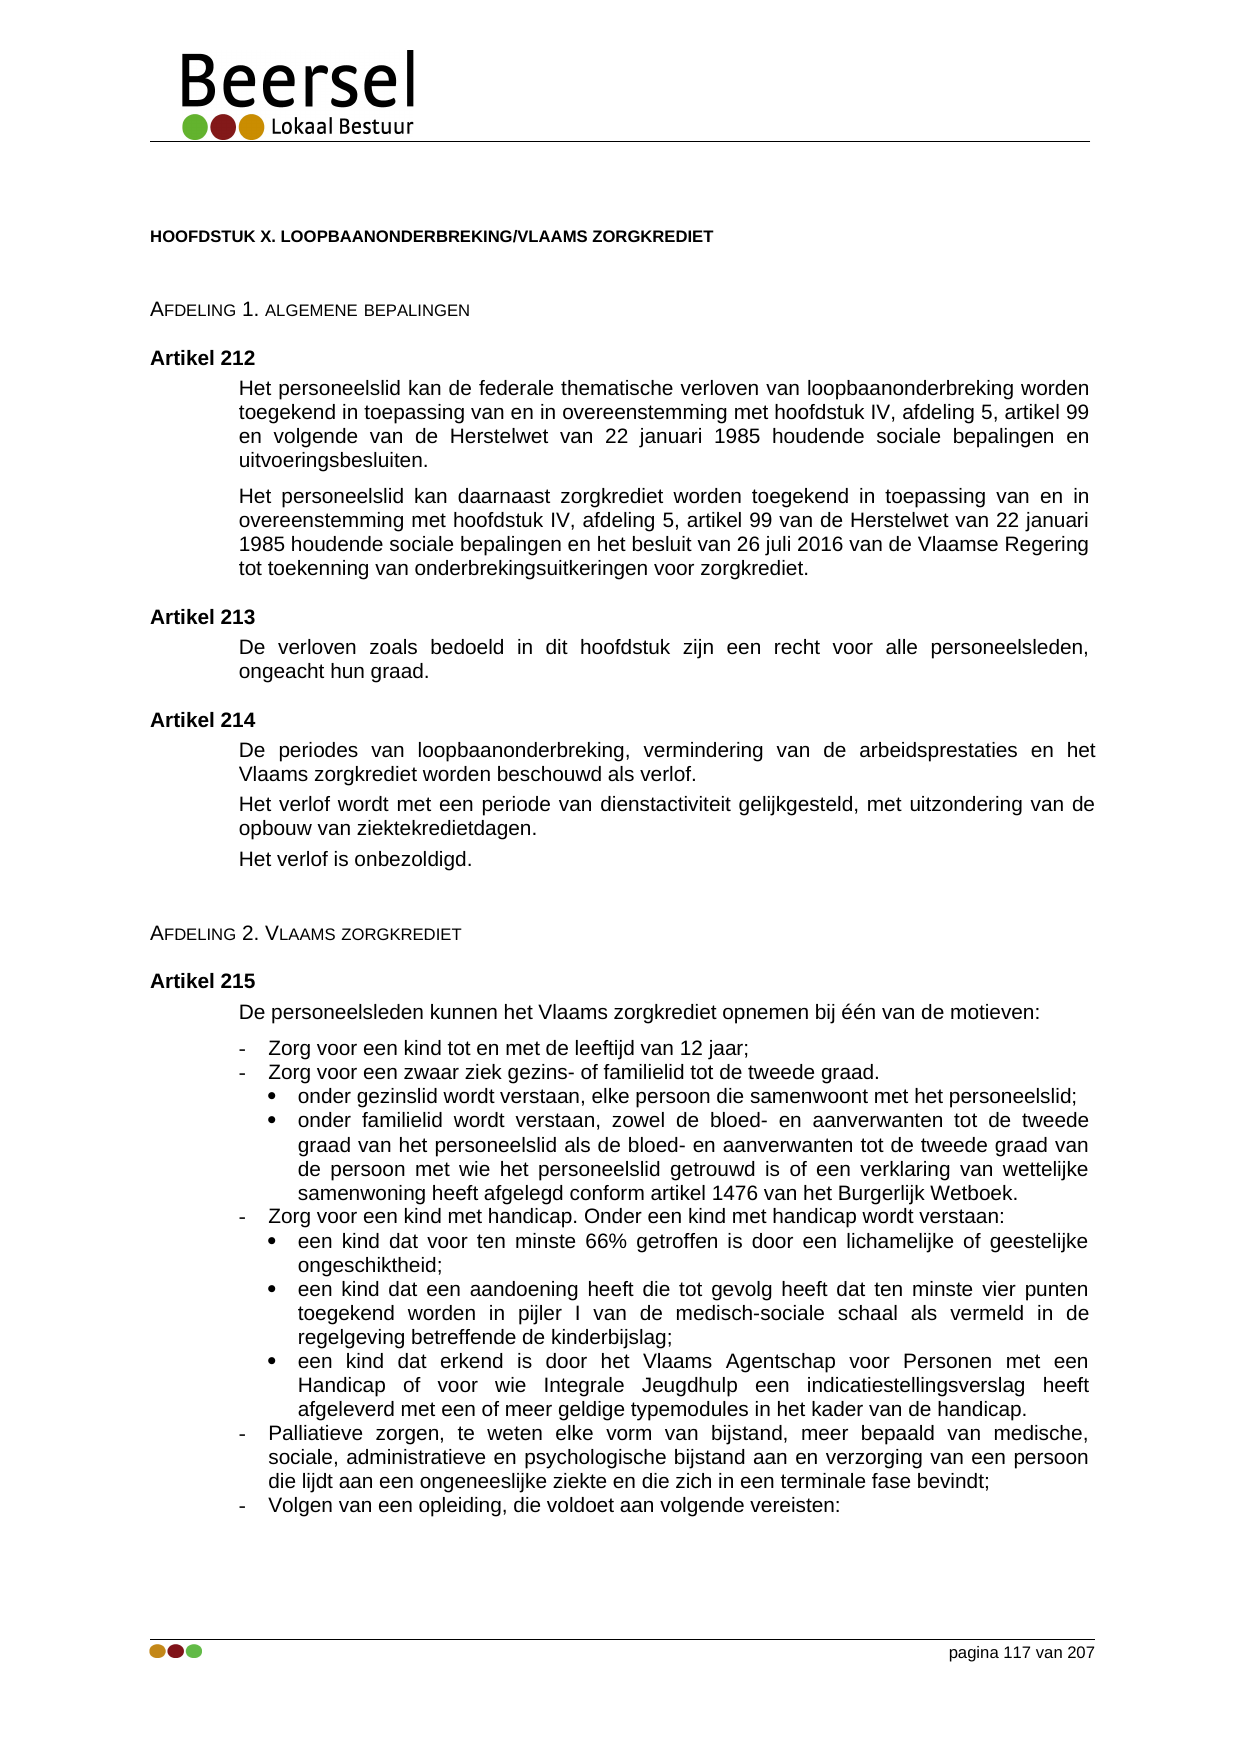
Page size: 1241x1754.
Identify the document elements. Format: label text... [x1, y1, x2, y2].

list Volgen van een opleiding, die voldoet aan volgende vereisten: [239, 1492, 1090, 1517]
picture [150, 1645, 202, 1658]
text De periodes van loopbaanonderbreking, vermindering van de arbeidsprestaties en het Vlaams zorgkrediet worden beschouwd als verlof. [239, 738, 1096, 786]
subtitle Afdeling 2. Vlaams zorgkrediet [150, 920, 1090, 944]
picture [182, 50, 414, 140]
list Zorg voor een zwaar ziek gezins- of familielid tot de tweede graad. [239, 1060, 1090, 1084]
subtitle Afdeling 1. algemene bepalingen [150, 296, 1090, 320]
list een kind dat een aandoening heeft die tot gevolg heeft dat ten minste vier punten toegekend worden in pijler I van de medisch-sociale schaal als vermeld in de regelgeving betreffende de kinderbijslag; [268, 1276, 1090, 1348]
list onder gezinslid wordt verstaan, elke persoon die samenwoont met het personeelslid; [268, 1084, 1090, 1108]
text Het verlof wordt met een periode van dienstactiviteit gelijkgesteld, met uitzondering van de opbouw van ziektekredietdagen. [239, 792, 1096, 840]
list een kind dat erkend is door het Vlaams Agentschap voor Personen met een Handicap of voor wie Integrale Jeugdhulp een indicatiestellingsverslag heeft afgeleverd met een of meer geldige typemodules in het kader van de handicap. [268, 1348, 1090, 1420]
subtitle Artikel 212 [150, 345, 1090, 369]
text Het personeelslid kan de federale thematische verloven van loopbaanonderbreking worden toegekend in toepassing van en in overeenstemming met hoofdstuk IV, afdeling 5, artikel 99 en volgende van de Herstelwet van 22 januari 1985 houdende sociale bepalingen en uitvoeringsbesluiten. [239, 376, 1090, 471]
text Het personeelslid kan daarnaast zorgkrediet worden toegekend in toepassing van en in overeenstemming met hoofdstuk IV, afdeling 5, artikel 99 van de Herstelwet van 22 januari 1985 houdende sociale bepalingen en het besluit van 26 juli 2016 van de Vlaamse Regering tot toekenning van onderbrekingsuitkeringen voor zorgkrediet. [239, 484, 1090, 580]
text Het verlof is onbezoldigd. [239, 846, 1096, 870]
list een kind dat voor ten minste 66% getroffen is door een lichamelijke of geestelijke ongeschiktheid; [268, 1228, 1090, 1276]
subtitle Hoofdstuk x. loopbaanonderbreking/Vlaams zorgkrediet [150, 227, 1090, 246]
list Zorg voor een kind met handicap. Onder een kind met handicap wordt verstaan: [239, 1204, 1090, 1228]
list onder familielid wordt verstaan, zowel de bloed- en aanverwanten tot de tweede graad van het personeelslid als de bloed- en aanverwanten tot de tweede graad van de persoon met wie het personeelslid getrouwd is of een verklaring van wettelijke samenwoning heeft afgelegd conform artikel 1476 van het Burgerlijk Wetboek. [268, 1108, 1090, 1204]
subtitle Artikel 215 [150, 969, 1090, 993]
subtitle Artikel 213 [150, 605, 1090, 629]
text De verloven zoals bedoeld in dit hoofdstuk zijn een recht voor alle personeelsleden, ongeacht hun graad. [239, 635, 1090, 683]
text De personeelsleden kunnen het Vlaams zorgkrediet opnemen bij één van de motieven: [239, 999, 1090, 1023]
subtitle Artikel 214 [150, 708, 1090, 732]
list Palliatieve zorgen, te weten elke vorm van bijstand, meer bepaald van medische, sociale, administratieve en psychologische bijstand aan en verzorging van een persoon die lijdt aan een ongeneeslijke ziekte en die zich in een terminale fase bevindt; [239, 1420, 1090, 1492]
list Zorg voor een kind tot en met de leeftijd van 12 jaar; [239, 1036, 1090, 1060]
